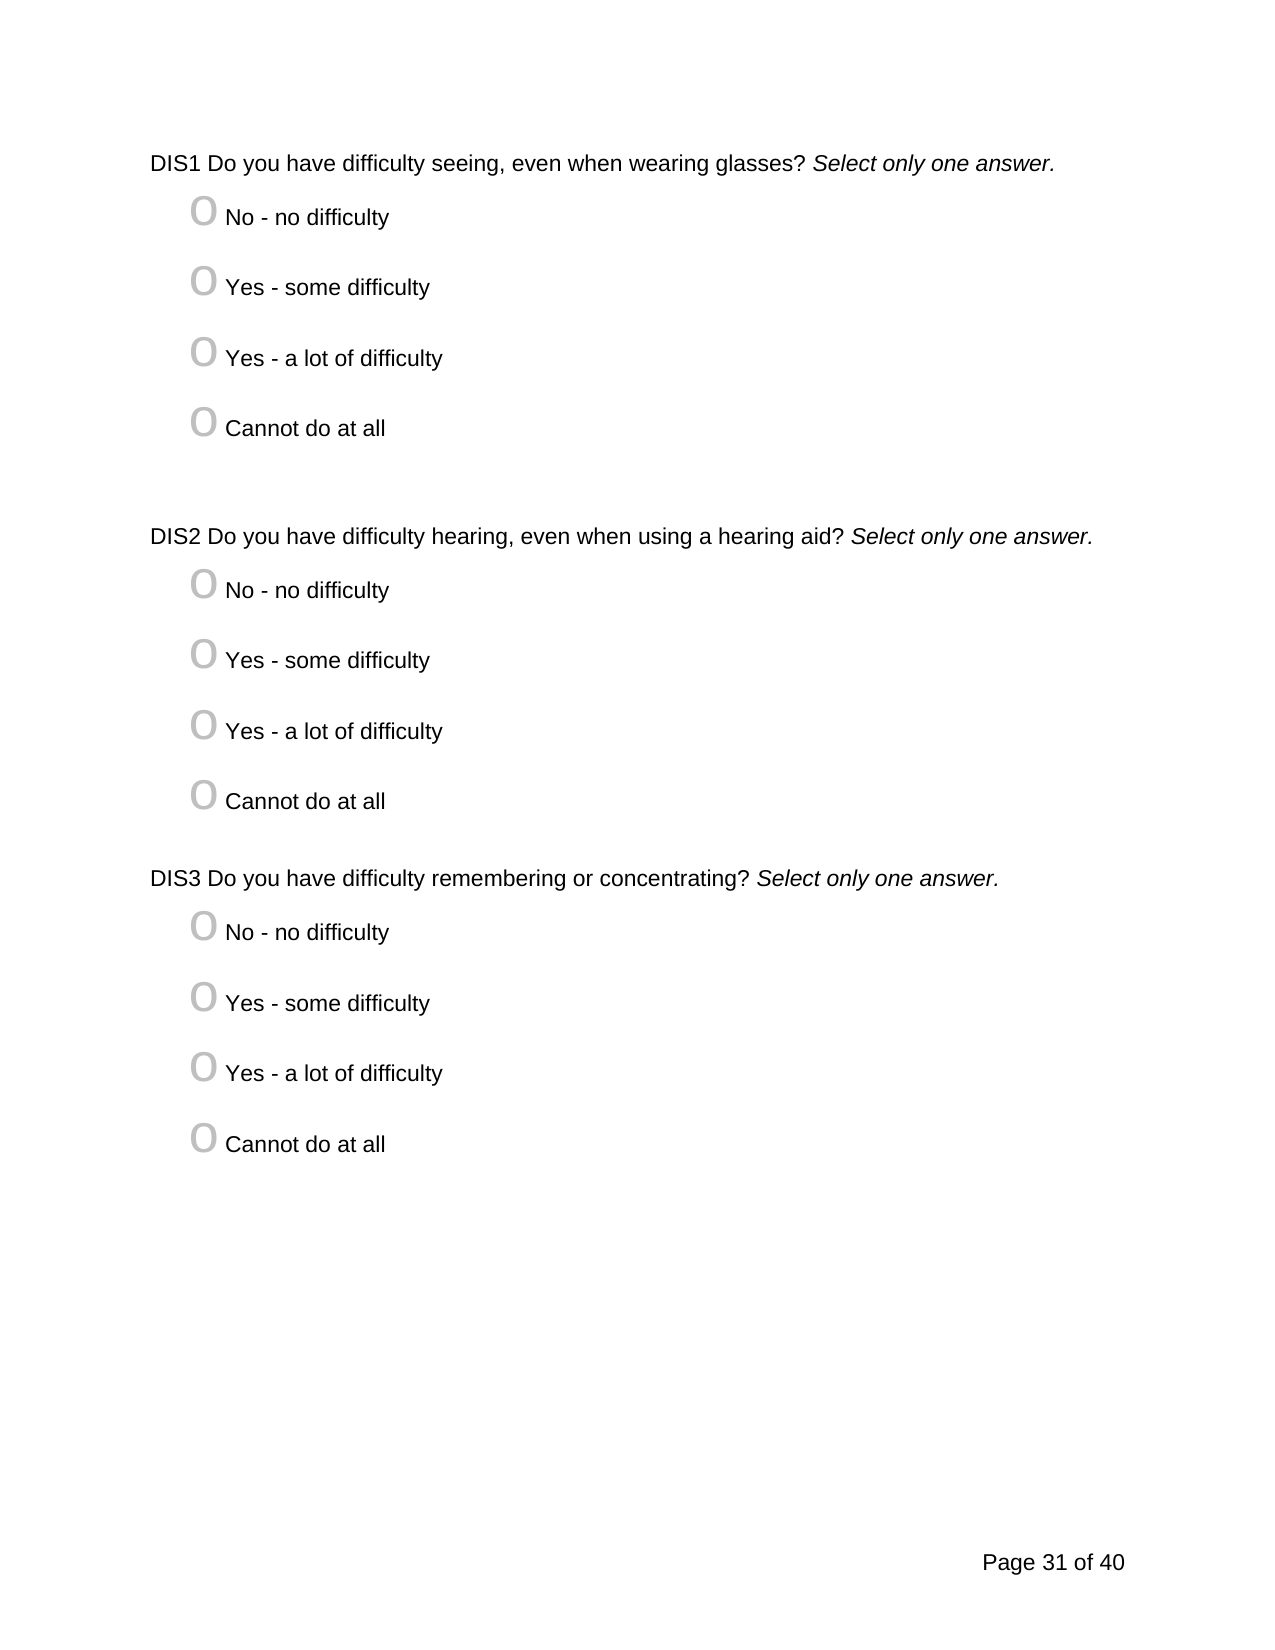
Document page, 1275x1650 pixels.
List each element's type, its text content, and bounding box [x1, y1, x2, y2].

list No - no difficulty [187, 553, 1125, 614]
list Cannot do at all [187, 1107, 1125, 1168]
list Yes - some difficulty [187, 251, 1125, 312]
list No - no difficulty [187, 180, 1125, 242]
text DIS2 Do you have difficulty hearing, even when using a hearing aid? Select only one answer. [150, 523, 1125, 549]
text DIS1 Do you have difficulty seeing, even when wearing glasses? Select only one answer. [150, 150, 1125, 176]
list Yes - some difficulty [187, 966, 1125, 1027]
list Cannot do at all [187, 764, 1125, 826]
list Yes - a lot of difficulty [187, 1036, 1125, 1098]
list Yes - a lot of difficulty [187, 321, 1125, 383]
list Yes - a lot of difficulty [187, 694, 1125, 755]
text DIS3 Do you have difficulty remembering or concentrating? Select only one answer. [150, 865, 1125, 892]
list Yes - some difficulty [187, 623, 1125, 685]
list No - no difficulty [187, 895, 1125, 957]
list Cannot do at all [187, 392, 1125, 453]
